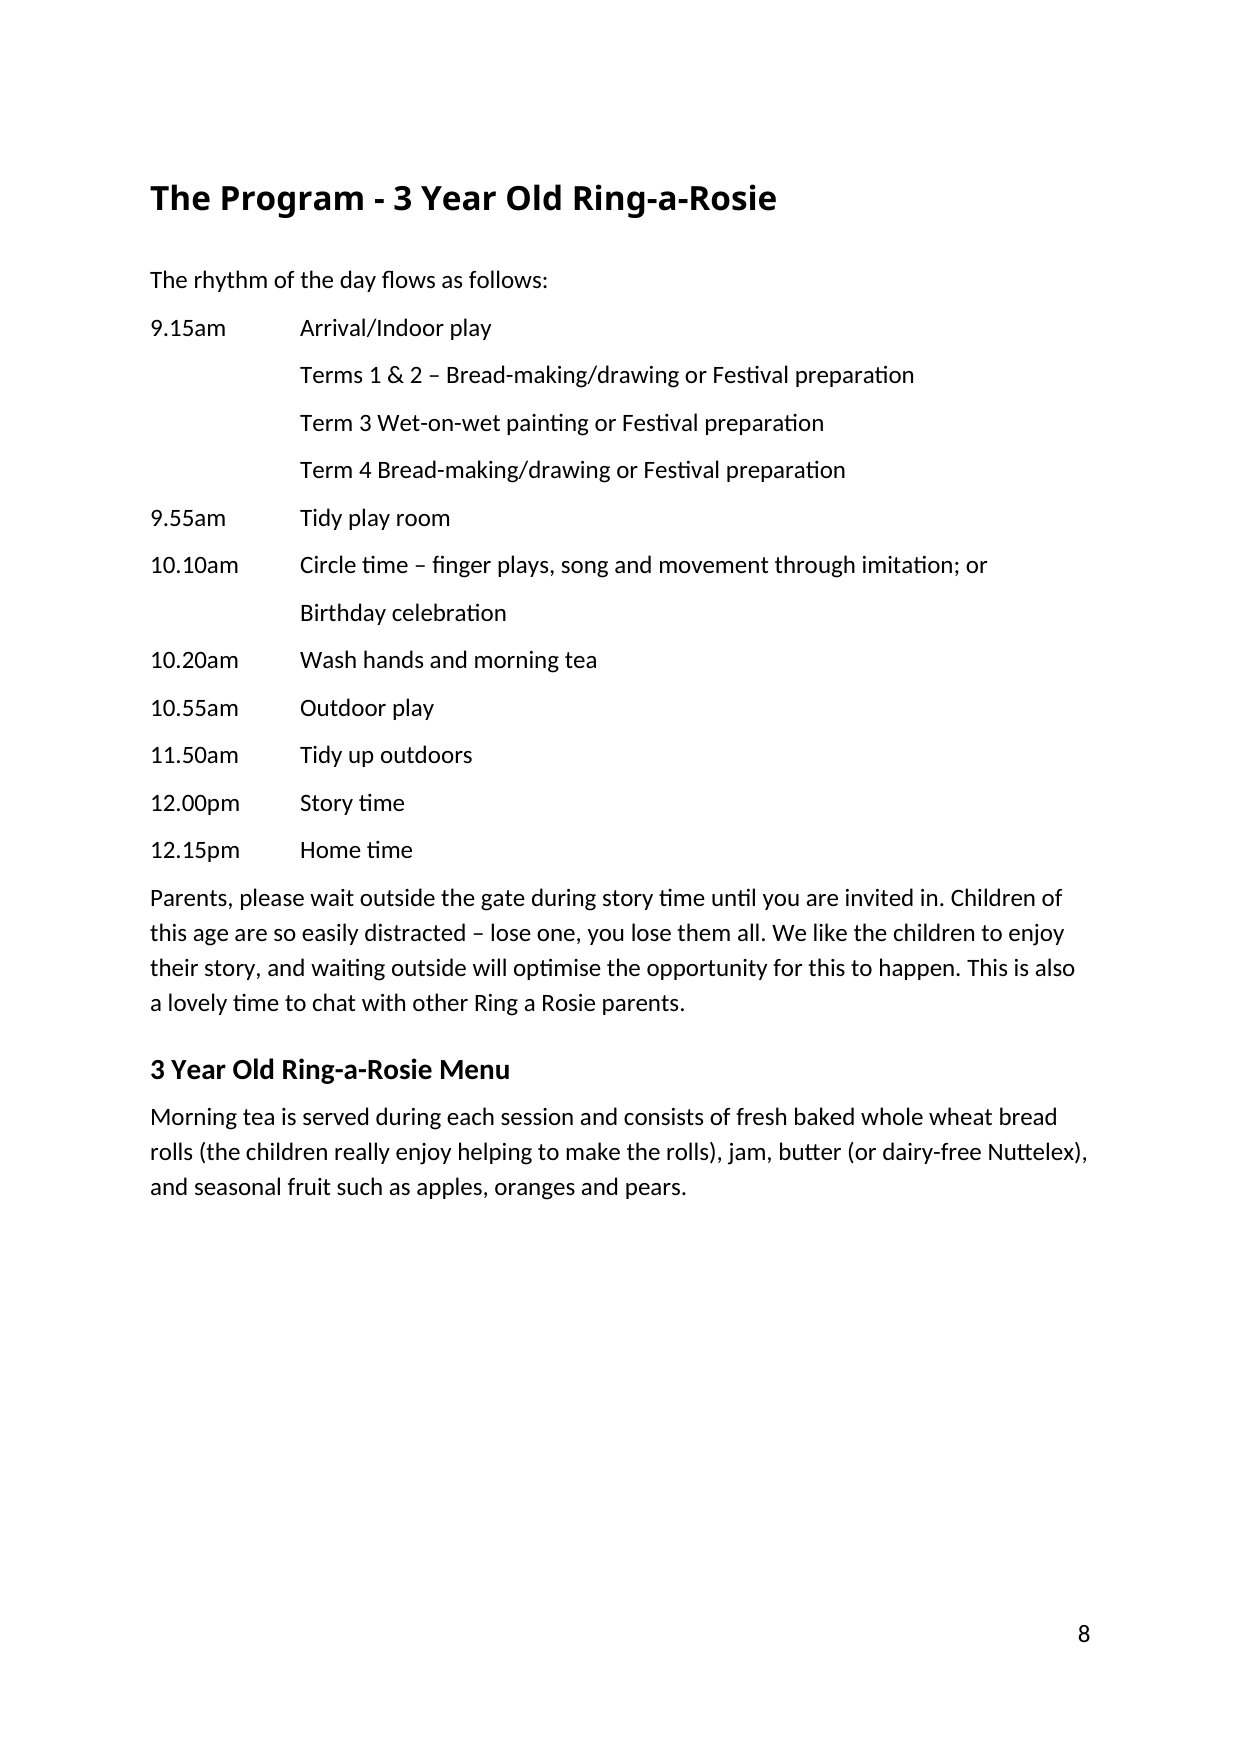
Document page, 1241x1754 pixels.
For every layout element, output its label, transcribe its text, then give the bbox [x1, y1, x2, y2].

text Parents, please wait outside the gate during story time until you are invited in. Children of this age are so easily distracted – lose one, you lose them all. We like the children to enjoy their story, and waiting outside will optimise the opportunity for this to happen. This is also a lovely time to chat with other Ring a Rosie parents. [150, 882, 1090, 1018]
text Morning tea is served during each session and consists of fresh baked whole wheat bread rolls (the children really enjoy helping to make the rolls), jam, butter (or dairy-free Nuttelex), and seasonal fruit such as apples, oranges and pears. [150, 1101, 1090, 1201]
text 10.10am Circle time – finger plays, song and movement through imitation; or [150, 550, 1090, 580]
text 9.15am Arrival/Indoor play [150, 312, 1090, 343]
text The rhythm of the day flows as follows: [150, 265, 1090, 295]
text Term 4 Bread-making/drawing or Festival preparation [300, 455, 1090, 485]
text 10.20am Wash hands and morning tea [150, 645, 1090, 675]
text Term 3 Wet-on-wet painting or Festival preparation [225, 407, 1090, 438]
text 10.55am Outdoor play [150, 692, 1090, 723]
text Birthday celebration [225, 597, 1090, 628]
text Terms 1 & 2 – Bread-making/drawing or Festival preparation [300, 360, 1090, 390]
subtitle 3 Year Old Ring-a-Rosie Menu [150, 1051, 1090, 1087]
text 12.15pm Home time [150, 835, 1090, 865]
text 9.55am Tidy play room [150, 502, 1090, 533]
subtitle The Program - 3 Year Old Ring-a-Rosie [150, 175, 1090, 220]
text 12.00pm Story time [150, 787, 1090, 818]
text 11.50am Tidy up outdoors [150, 740, 1090, 770]
